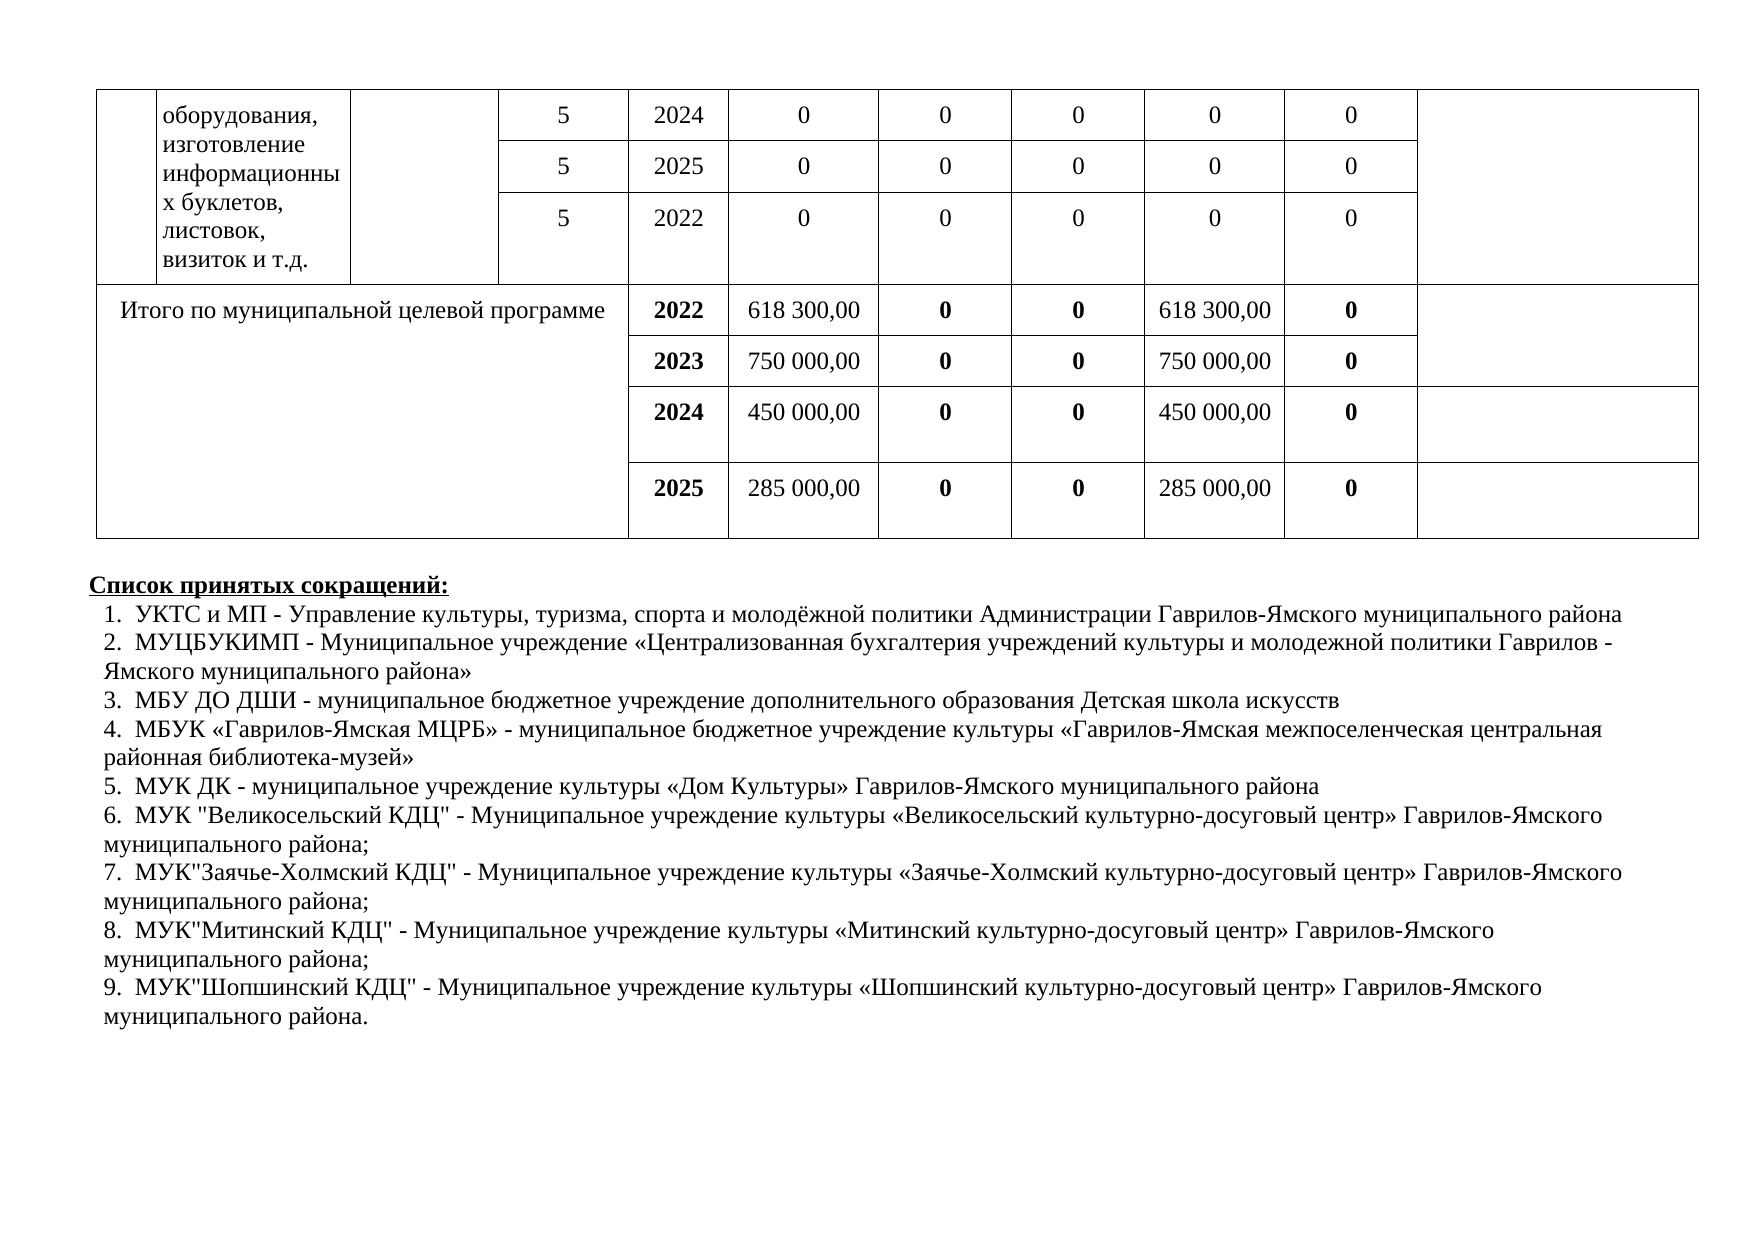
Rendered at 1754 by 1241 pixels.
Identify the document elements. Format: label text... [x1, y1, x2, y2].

table_cell [1418, 463, 1698, 538]
table_cell 0 [879, 387, 1011, 462]
text 5. МУК ДК - муниципальное учреждение культуры «Дом Культуры» Гаврилов-Ямского муниципального района [103, 771, 1636, 800]
table_cell 5 [499, 90, 628, 140]
table_cell 450 000,00 [729, 387, 878, 462]
table_cell 2025 [629, 463, 728, 538]
table_cell 2025 [629, 141, 728, 192]
table_cell 0 [1012, 463, 1144, 538]
table_cell 0 [1285, 90, 1417, 140]
table_cell 0 [1012, 285, 1144, 334]
table_cell 2023 [629, 336, 728, 386]
table_cell 0 [729, 90, 878, 140]
table_cell 285 000,00 [1145, 463, 1284, 538]
text 8. МУК"Митинский КДЦ" - Муниципальное учреждение культуры «Митинский культурно-досуговый центр» Гаврилов-Ямского муниципального района; [103, 915, 1636, 972]
text 9. МУК"Шопшинский КДЦ" - Муниципальное учреждение культуры «Шопшинский культурно-досуговый центр» Гаврилов-Ямского муниципального района. [103, 972, 1636, 1030]
table_cell 0 [879, 463, 1011, 538]
table_cell 0 [1012, 336, 1144, 386]
text 4. МБУК «Гаврилов-Ямская МЦРБ» - муниципальное бюджетное учреждение культуры «Гаврилов-Ямская межпоселенческая центральная районная библиотека-музей» [103, 714, 1683, 771]
table_cell 0 [879, 141, 1011, 192]
table_cell 618 300,00 [1145, 285, 1284, 334]
table_cell 0 [1285, 285, 1417, 334]
text 2. МУЦБУКИМП - Муниципальное учреждение «Централизованная бухгалтерия учреждений культуры и молодежной политики Гаврилов - Ямского муниципального района» [103, 627, 1636, 685]
table_cell 0 [1012, 193, 1144, 283]
table_cell 0 [1012, 387, 1144, 462]
text Список принятых сокращений: [88, 570, 1636, 599]
table_cell 750 000,00 [729, 336, 878, 386]
table_cell 285 000,00 [729, 463, 878, 538]
table_cell 0 [1285, 336, 1417, 386]
table_cell 2024 [629, 387, 728, 462]
text 7. МУК"Заячье-Холмский КДЦ" - Муниципальное учреждение культуры «Заячье-Холмский культурно-досуговый центр» Гаврилов-Ямского муниципального района; [103, 857, 1636, 915]
table_cell 0 [1145, 193, 1284, 283]
table_cell 0 [1145, 90, 1284, 140]
text 3. МБУ ДО ДШИ - муниципальное бюджетное учреждение дополнительного образования Детская школа искусств [103, 685, 1636, 714]
table_cell 2024 [629, 90, 728, 140]
table_cell 2022 [629, 193, 728, 283]
table_cell 0 [1285, 193, 1417, 283]
table_cell 0 [1145, 141, 1284, 192]
table_cell [1418, 285, 1698, 386]
table_cell 0 [879, 336, 1011, 386]
table_cell 0 [1285, 463, 1417, 538]
table_cell 0 [729, 193, 878, 283]
table_cell [1418, 387, 1698, 462]
table_cell 0 [879, 193, 1011, 283]
table_cell 0 [1285, 141, 1417, 192]
table_cell 0 [1012, 141, 1144, 192]
table_cell 0 [879, 90, 1011, 140]
table_cell 0 [729, 141, 878, 192]
table_cell 5 [499, 193, 628, 283]
table_cell 0 [879, 285, 1011, 334]
text 6. МУК "Великосельский КДЦ" - Муниципальное учреждение культуры «Великосельский культурно-досуговый центр» Гаврилов-Ямского муниципального района; [103, 800, 1636, 857]
table_cell 2022 [629, 285, 728, 334]
table_cell 750 000,00 [1145, 336, 1284, 386]
table_cell Итого по муниципальной целевой программе [97, 285, 628, 538]
table_cell 0 [1012, 90, 1144, 140]
table_cell 450 000,00 [1145, 387, 1284, 462]
table_cell 618 300,00 [729, 285, 878, 334]
table_cell 5 [499, 141, 628, 192]
text 1. УКТС и МП - Управление культуры, туризма, спорта и молодёжной политики Администрации Гаврилов-Ямского муниципального района [103, 599, 1636, 627]
table_cell 0 [1285, 387, 1417, 462]
